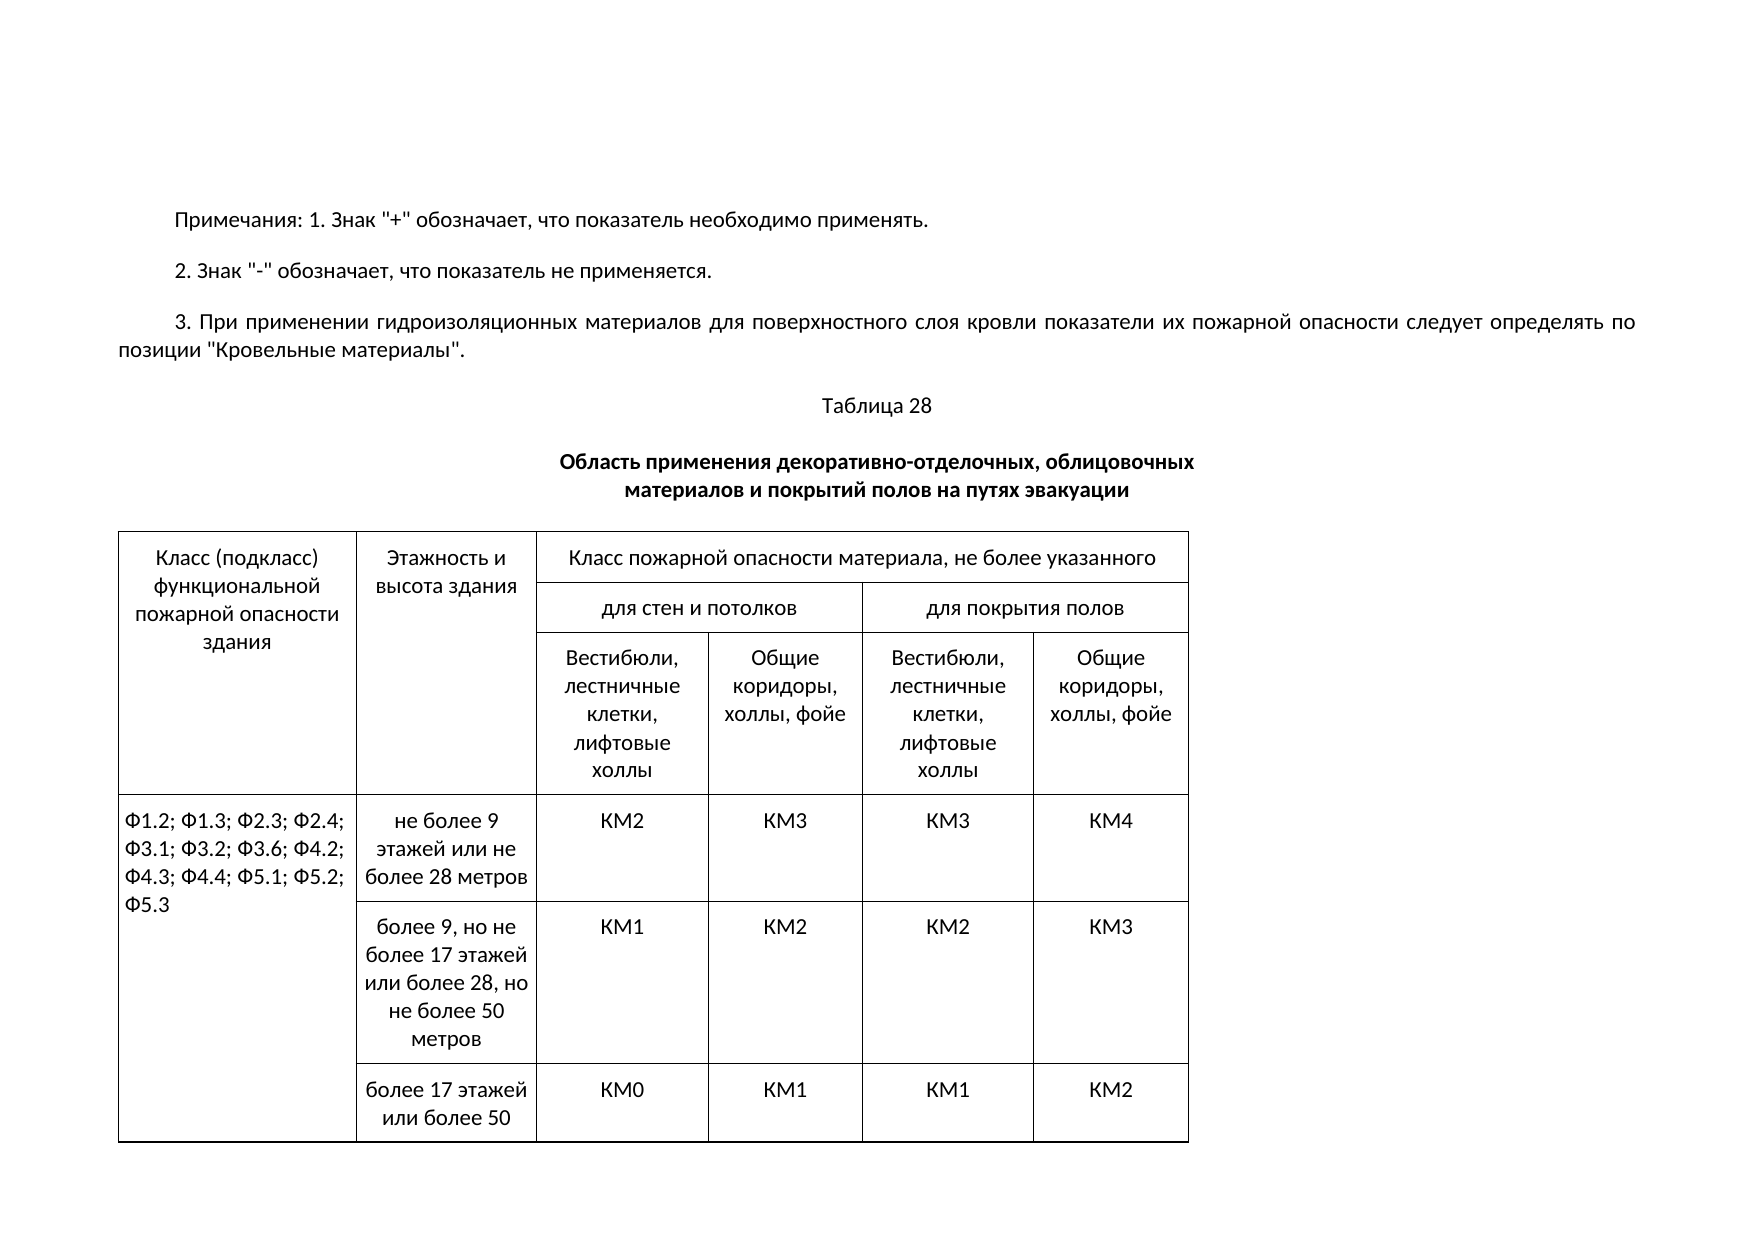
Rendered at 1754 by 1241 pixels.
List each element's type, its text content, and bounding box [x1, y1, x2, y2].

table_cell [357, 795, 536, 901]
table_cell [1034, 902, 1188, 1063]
text Примечания: 1. Знак "+" обозначает, что показатель необходимо применять. [118, 205, 1636, 233]
title Область применения декоративно-отделочных, облицовочных [118, 447, 1636, 475]
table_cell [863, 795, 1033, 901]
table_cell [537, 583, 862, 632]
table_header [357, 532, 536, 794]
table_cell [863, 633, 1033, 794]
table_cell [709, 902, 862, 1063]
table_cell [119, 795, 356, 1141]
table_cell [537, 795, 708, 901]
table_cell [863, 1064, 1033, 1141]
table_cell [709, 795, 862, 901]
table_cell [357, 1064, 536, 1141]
text 2. Знак "-" обозначает, что показатель не применяется. [118, 256, 1636, 284]
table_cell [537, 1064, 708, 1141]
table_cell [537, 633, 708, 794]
title материалов и покрытий полов на путях эвакуации [118, 475, 1636, 503]
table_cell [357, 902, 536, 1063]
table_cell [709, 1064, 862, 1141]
text Таблица 28 [118, 391, 1636, 419]
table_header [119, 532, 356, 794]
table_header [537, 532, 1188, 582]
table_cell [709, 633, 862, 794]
text 3. При применении гидроизоляционных материалов для поверхностного слоя кровли показатели их пожарной опасности следует определять по позиции "Кровельные материалы". [118, 307, 1636, 363]
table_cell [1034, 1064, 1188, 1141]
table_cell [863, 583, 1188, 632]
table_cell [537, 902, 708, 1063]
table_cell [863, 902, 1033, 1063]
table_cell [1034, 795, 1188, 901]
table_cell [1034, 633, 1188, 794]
